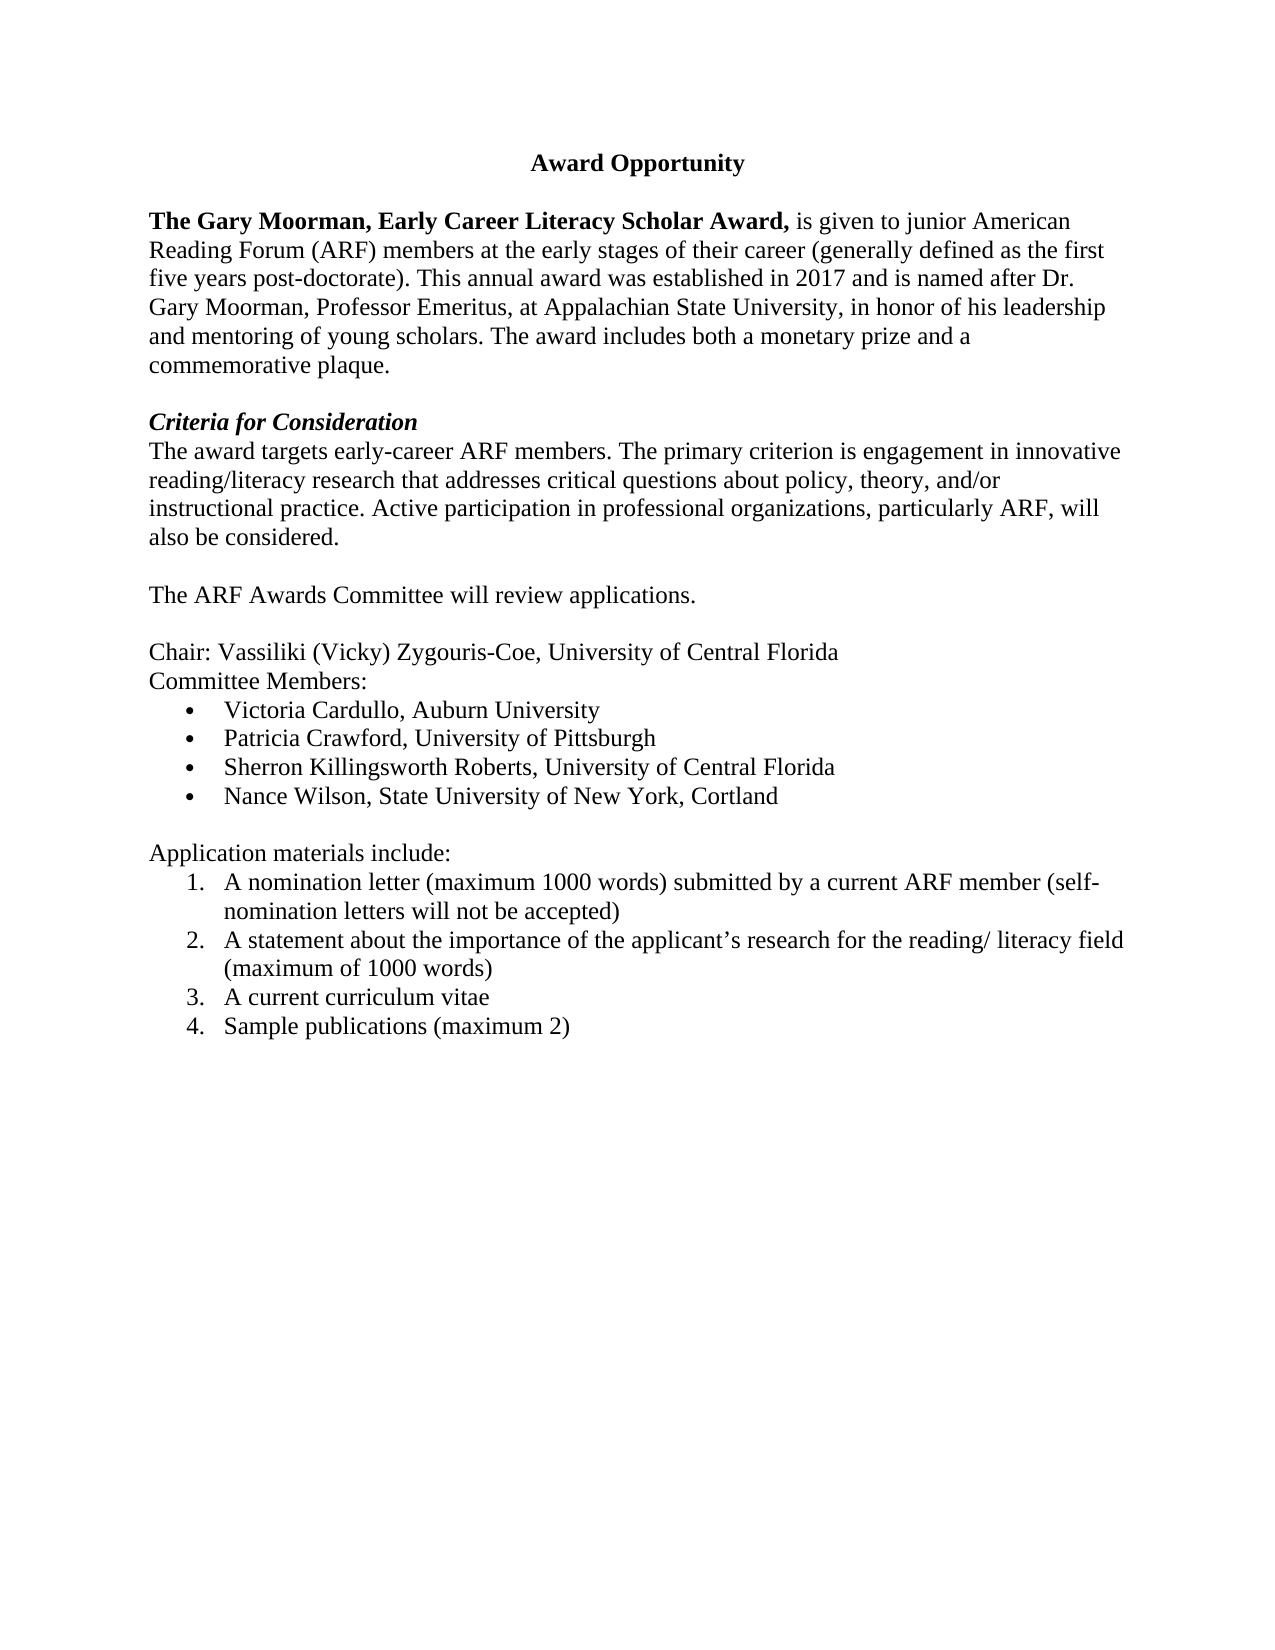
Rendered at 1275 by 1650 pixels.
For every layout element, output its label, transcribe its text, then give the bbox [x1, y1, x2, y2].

text The award targets early-career ARF members. The primary criterion is engagement in innovative reading/literacy research that addresses critical questions about policy, theory, and/or instructional practice. Active participation in professional organizations, particularly ARF, will also be considered. [149, 436, 1127, 551]
text The ARF Awards Committee will review applications. [149, 580, 1127, 608]
text Chair: Vassiliki (Vicky) Zygouris-Coe, University of Central Florida [149, 637, 1127, 666]
list Nance Wilson, State University of New York, Cortland [186, 781, 1127, 810]
list Sherron Killingsworth Roberts, University of Central Florida [186, 752, 1127, 781]
list A nomination letter (maximum 1000 words) submitted by a current ARF member (self-nomination letters will not be accepted) [186, 867, 1127, 925]
text Committee Members: [149, 666, 1127, 695]
text Award Opportunity [149, 148, 1127, 177]
list A statement about the importance of the applicant’s research for the reading/ literacy field (maximum of 1000 words) [186, 925, 1127, 982]
list Victoria Cardullo, Auburn University [186, 695, 1127, 723]
text Criteria for Consideration [149, 407, 1127, 436]
text The Gary Moorman, Early Career Literacy Scholar Award, is given to junior American Reading Forum (ARF) members at the early stages of their career (generally defined as the first five years post-doctorate). This annual award was established in 2017 and is named after Dr. Gary Moorman, Professor Emeritus, at Appalachian State University, in honor of his leadership and mentoring of young scholars. The award includes both a monetary prize and a commemorative plaque. [149, 206, 1127, 378]
list Patricia Crawford, University of Pittsburgh [186, 723, 1127, 752]
text Application materials include: [149, 838, 1127, 867]
list A current curriculum vitae [186, 982, 1127, 1011]
list Sample publications (maximum 2) [186, 1011, 1127, 1040]
